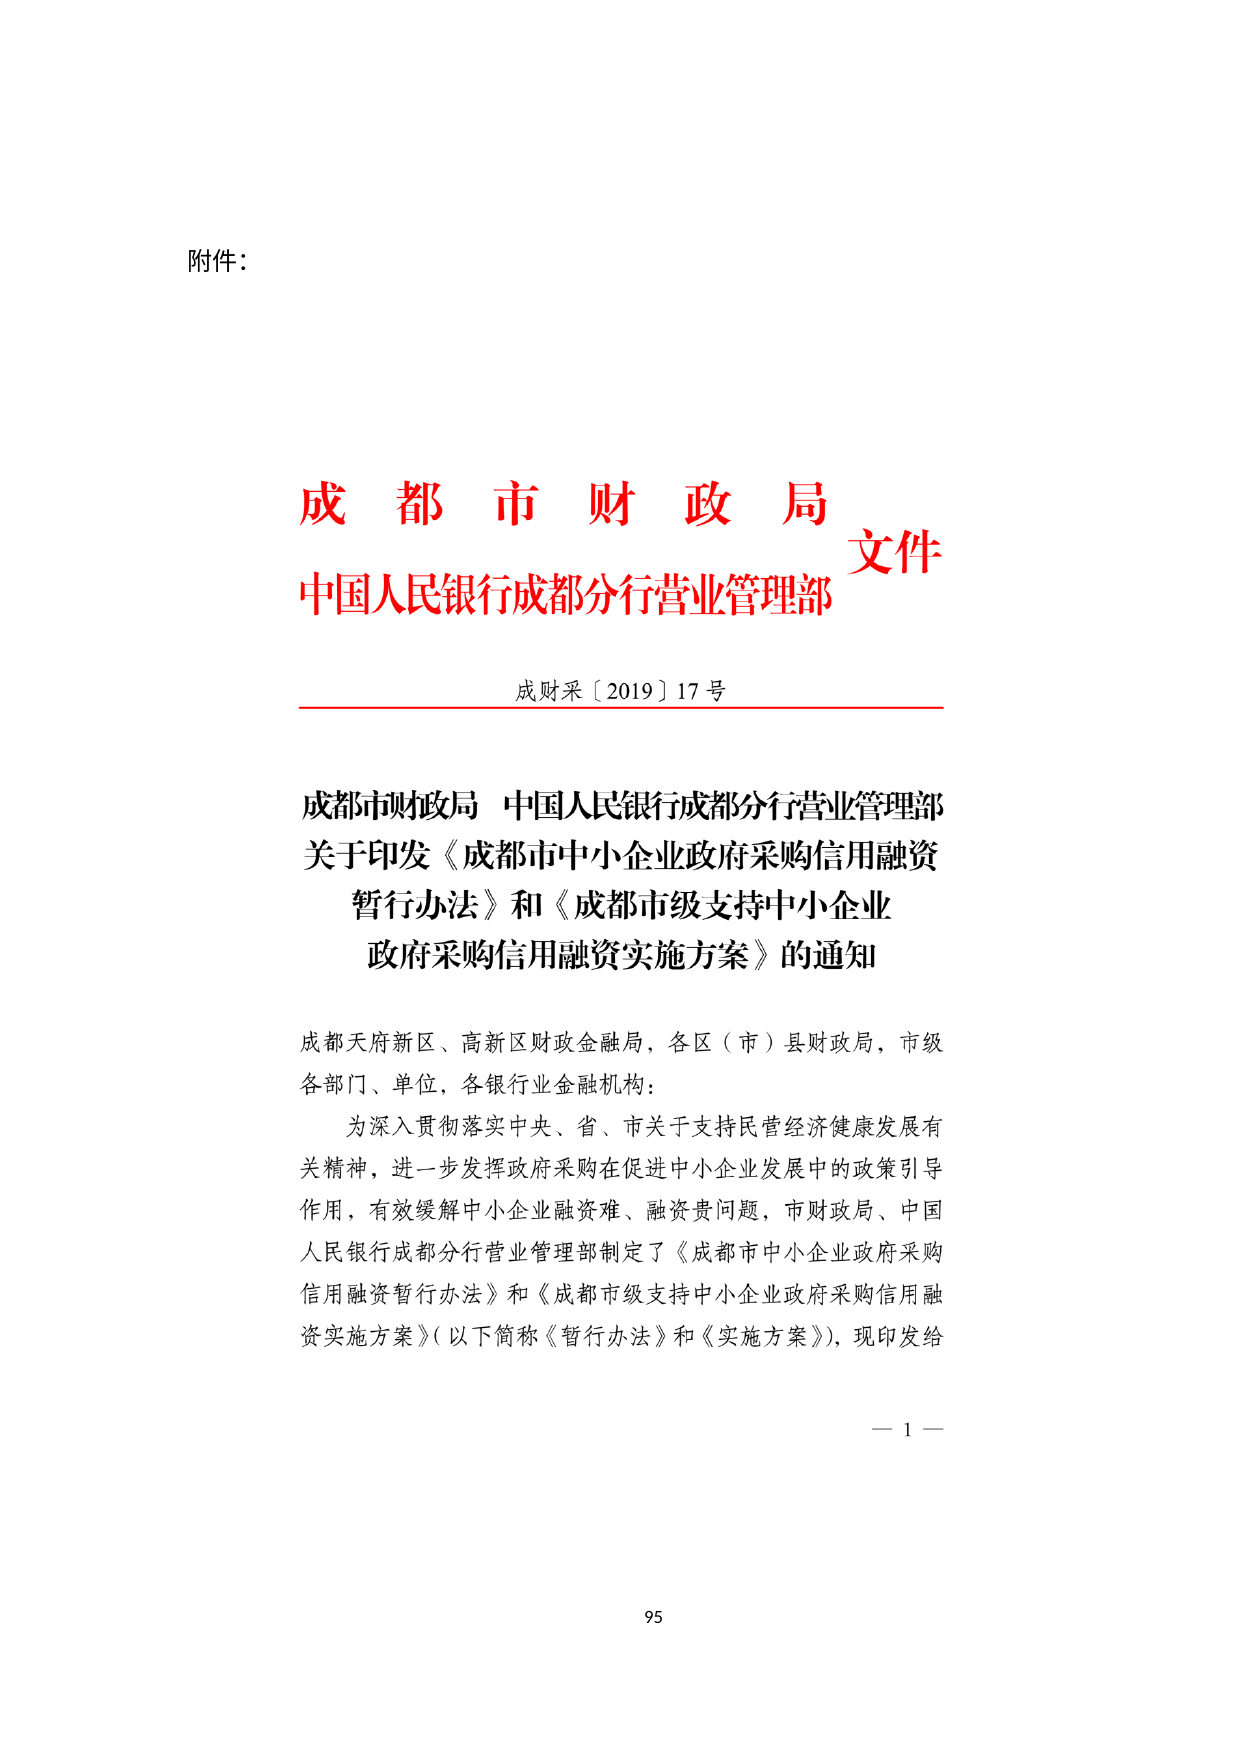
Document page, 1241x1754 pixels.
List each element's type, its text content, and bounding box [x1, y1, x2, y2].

text 附件： [187, 227, 1053, 292]
picture [187, 310, 1054, 1534]
